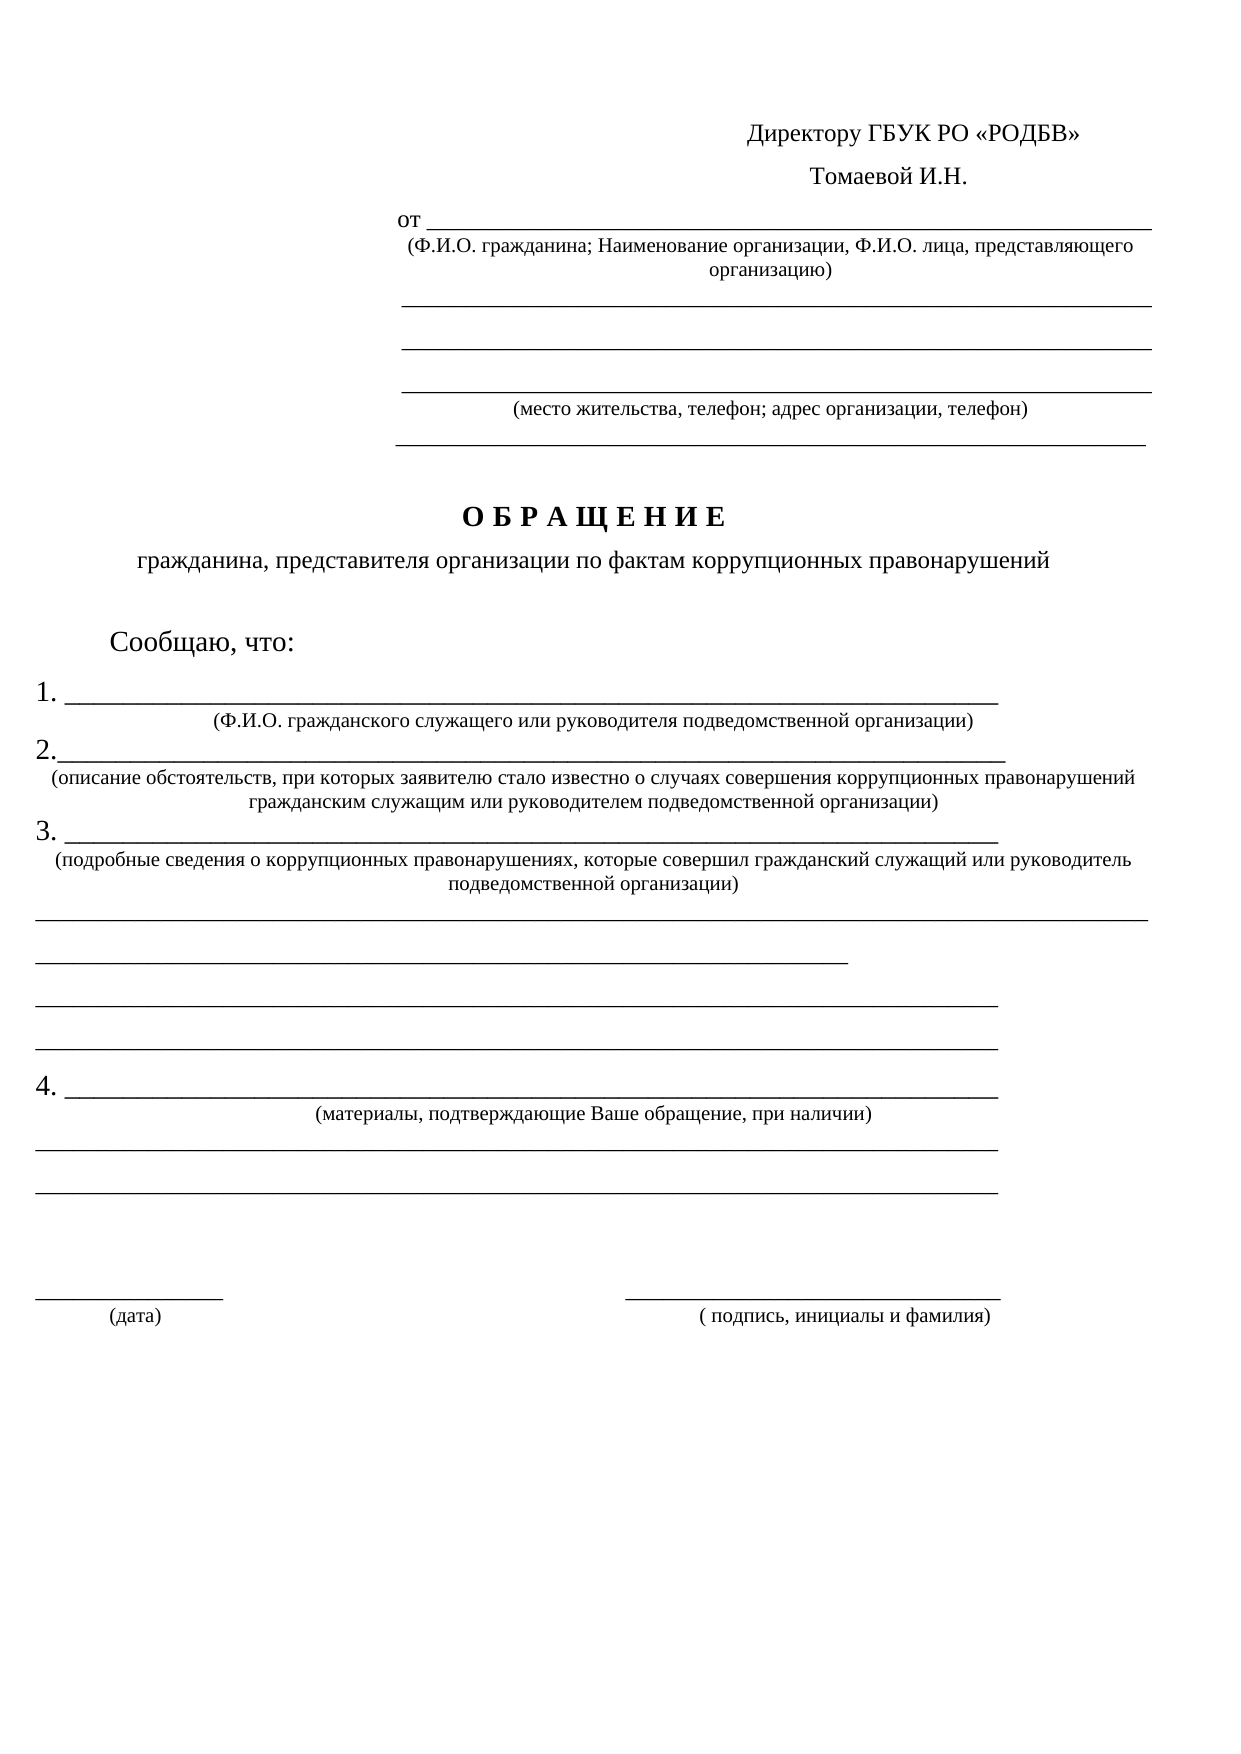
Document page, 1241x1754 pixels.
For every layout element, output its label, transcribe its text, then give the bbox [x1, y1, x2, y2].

text 3. ________________________________________________________________ [35, 813, 1152, 847]
text ОБРАЩЕНИЕ [35, 499, 1152, 533]
text ____________________________________________________________ [389, 367, 1152, 396]
text 2._________________________________________________________________ [35, 732, 1152, 765]
text ____________________________________________________________ [389, 420, 1152, 449]
text _____________________________________________________________________________ [35, 1024, 1152, 1053]
text (описание обстоятельств, при которых заявителю стало известно о случаях совершения коррупционных правонарушений гражданским служащим или руководителем подведомственной организации) [35, 765, 1152, 813]
text 1. ________________________________________________________________ [35, 674, 1152, 708]
text от __________________________________________________________ [389, 204, 1152, 233]
text _____________________________________________________________________________ [35, 1125, 1152, 1154]
text Томаевой И.Н. [625, 161, 1152, 190]
text гражданина, представителя организации по фактам коррупционных правонарушений [35, 545, 1152, 574]
text __________________________________________________________________________________________________________________________________________________________ [35, 895, 1152, 967]
text (место жительства, телефон; адрес организации, телефон) [389, 396, 1152, 420]
text (дата) ( подпись, инициалы и фамилия) [35, 1303, 1152, 1327]
text _____________________________________________________________________________ [35, 981, 1152, 1010]
text _____________________________________________________________________________ [35, 1168, 1152, 1197]
text _______________ ______________________________ [35, 1274, 1152, 1303]
text Сообщаю, что: [35, 624, 1152, 657]
text (Ф.И.О. гражданского служащего или руководителя подведомственной организации) [35, 708, 1152, 732]
text 4. ________________________________________________________________ [35, 1068, 1152, 1101]
text ________________________________________________________________________________________________________________________ [389, 281, 1152, 353]
text Директору ГБУК РО «РОДБВ» [625, 118, 1202, 147]
text (подробные сведения о коррупционных правонарушениях, которые совершил гражданский служащий или руководитель подведомственной организации) [35, 847, 1152, 895]
text (материалы, подтверждающие Ваше обращение, при наличии) [35, 1101, 1152, 1125]
text (Ф.И.О. гражданина; Наименование организации, Ф.И.О. лица, представляющего организацию) [389, 233, 1152, 281]
